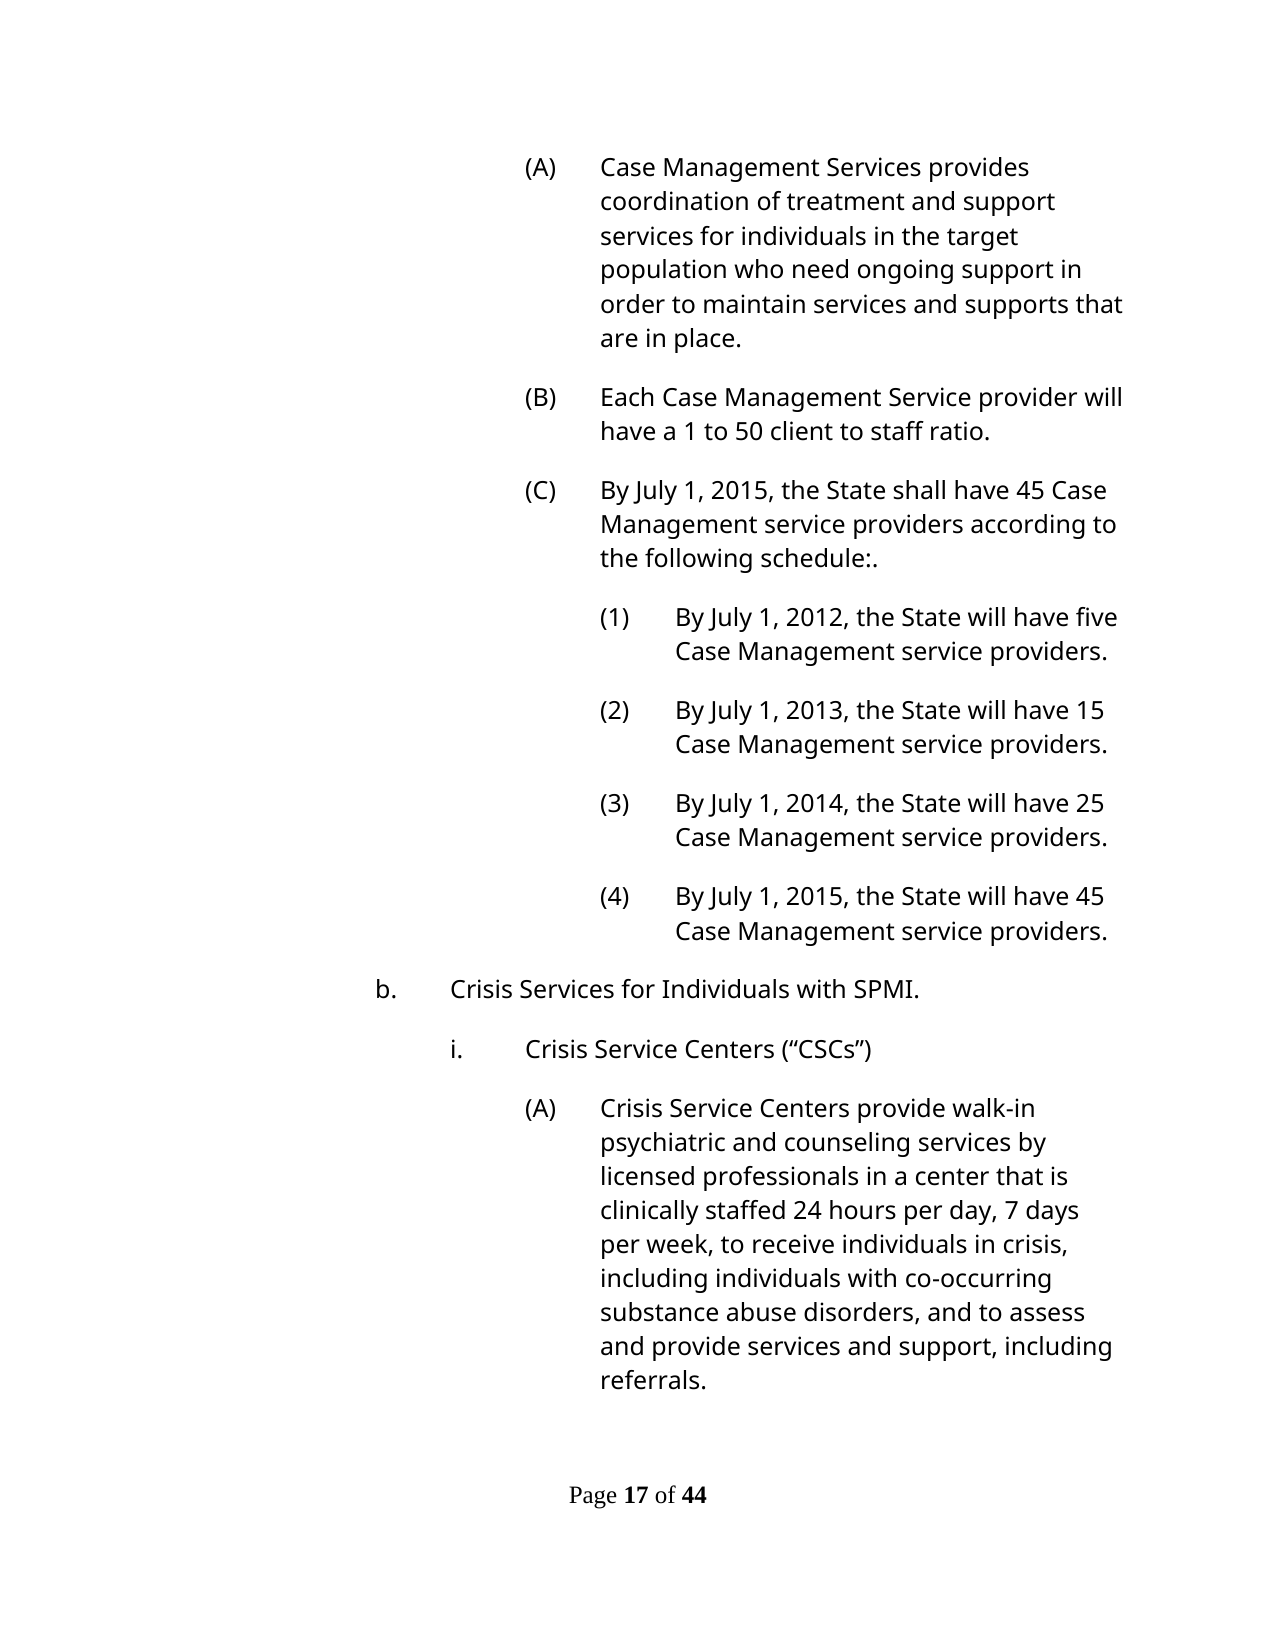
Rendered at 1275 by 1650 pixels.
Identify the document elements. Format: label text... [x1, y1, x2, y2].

list By July 1, 2014, the State will have 25 Case Management service providers. [600, 786, 1125, 854]
list Crisis Service Centers (“CSCs”) [450, 1031, 1125, 1065]
list By July 1, 2015, the State shall have 45 Case Management service providers according to the following schedule:. [525, 472, 1125, 575]
list Crisis Service Centers provide walk-in psychiatric and counseling services by licensed professionals in a center that is clinically staffed 24 hours per day, 7 days per week, to receive individuals in crisis, including individuals with co-occurring substance abuse disorders, and to assess and provide services and support, including referrals. [525, 1090, 1125, 1397]
list By July 1, 2013, the State will have 15 Case Management service providers. [600, 693, 1125, 761]
list Each Case Management Service provider will have a 1 to 50 client to staff ratio. [525, 379, 1125, 447]
list Case Management Services provides coordination of treatment and support services for individuals in the target population who need ongoing support in order to maintain services and supports that are in place. [525, 150, 1125, 354]
list Crisis Services for Individuals with SPMI. [375, 972, 1125, 1006]
list By July 1, 2012, the State will have five Case Management service providers. [600, 600, 1125, 668]
list By July 1, 2015, the State will have 45 Case Management service providers. [600, 879, 1125, 947]
